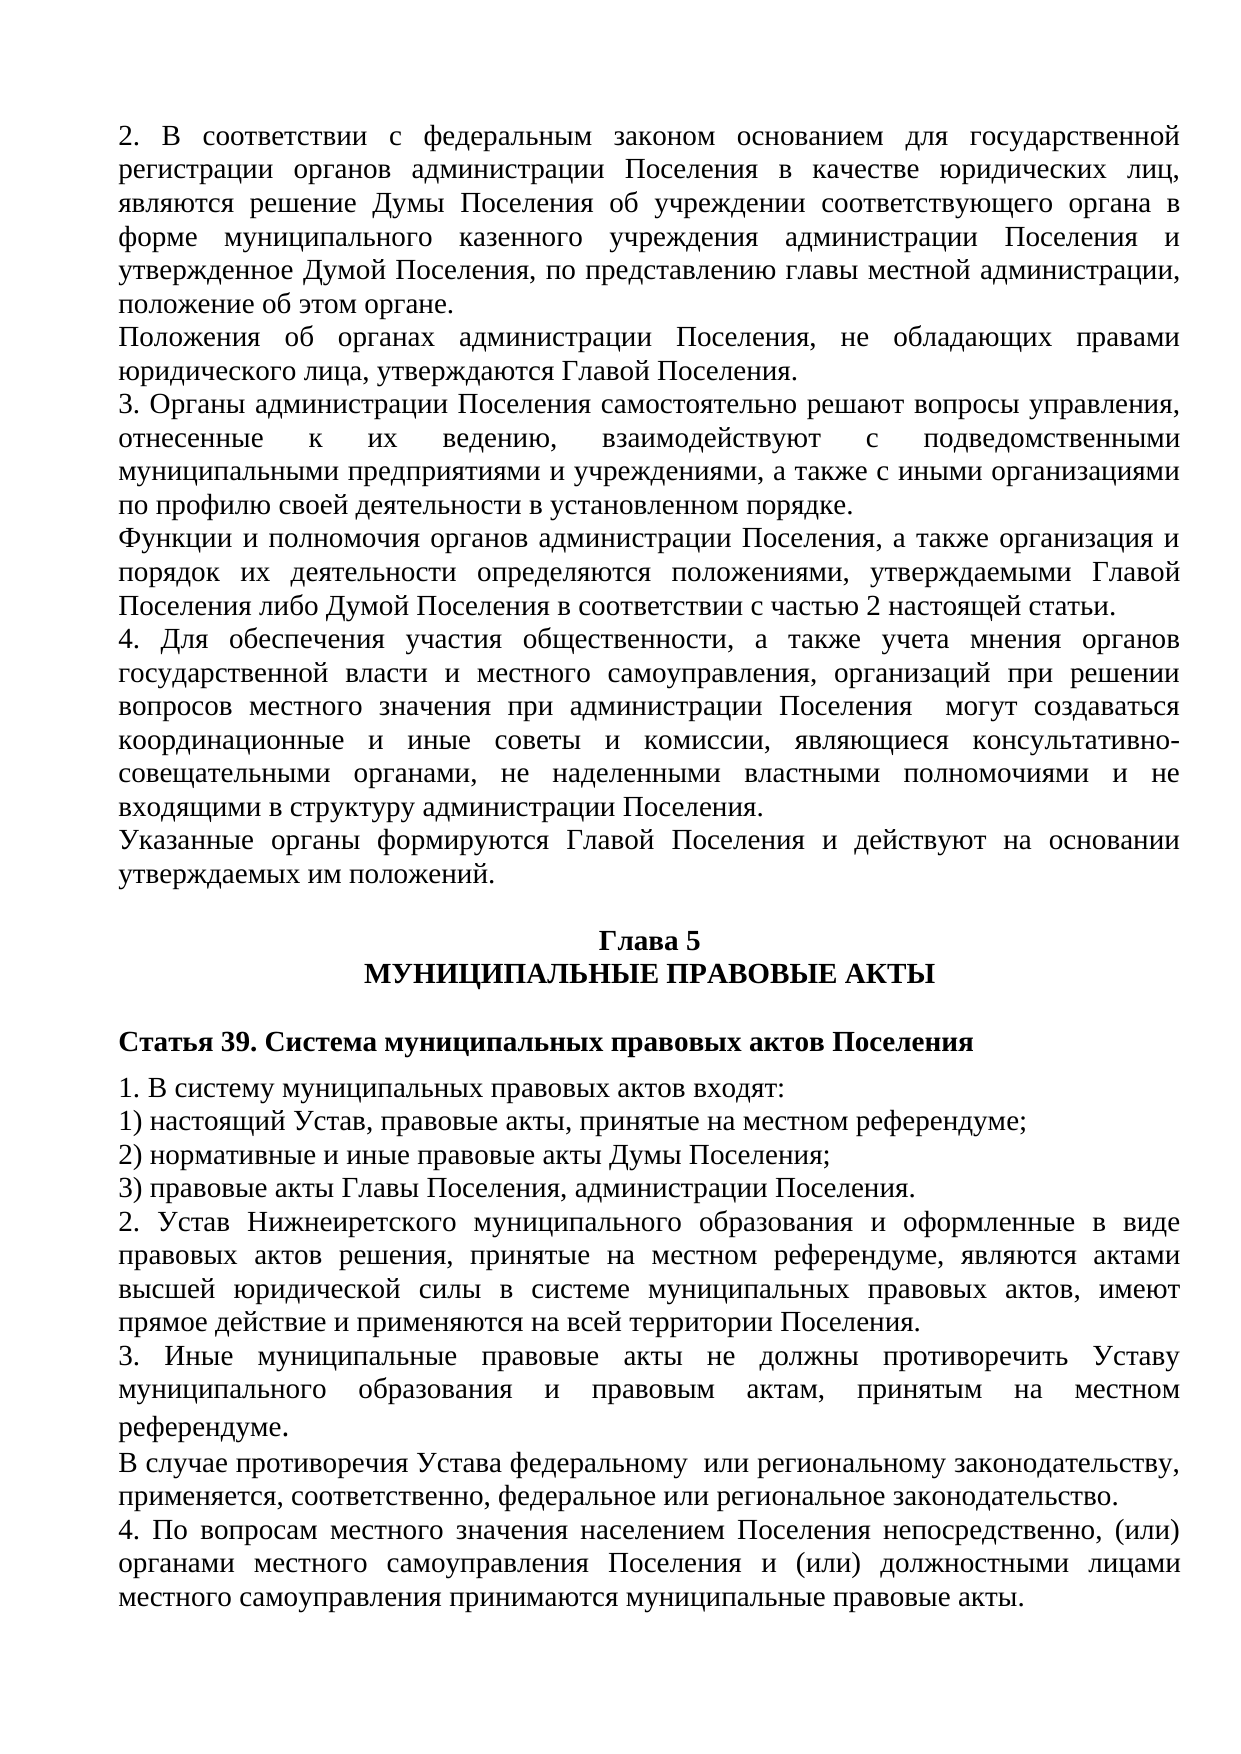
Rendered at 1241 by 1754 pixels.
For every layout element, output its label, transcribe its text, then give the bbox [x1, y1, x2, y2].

text Указанные органы формируются Главой Поселения и действуют на основании утверждаемых им положений. [118, 822, 1181, 889]
text 3) правовые акты Главы Поселения, администрации Поселения. [118, 1170, 1181, 1204]
text 2) нормативные и иные правовые акты Думы Поселения; [118, 1137, 1181, 1170]
text 1) настоящий Устав, правовые акты, принятые на местном референдуме; [118, 1103, 1181, 1137]
text 4. По вопросам местного значения населением Поселения непосредственно, (или) органами местного самоуправления Поселения и (или) должностными лицами местного самоуправления принимаются муниципальные правовые акты. [118, 1512, 1181, 1613]
text 2. В соответствии с федеральным законом основанием для государственной регистрации органов администрации Поселения в качестве юридических лиц, являются решение Думы Поселения об учреждении соответствующего органа в форме муниципального казенного учреждения администрации Поселения и утвержденное Думой Поселения, по представлению главы местной администрации, положение об этом органе. [118, 118, 1181, 319]
text 1. В систему муниципальных правовых актов входят: [118, 1070, 1181, 1103]
text 4. Для обеспечения участия общественности, а также учета мнения органов государственной власти и местного самоуправления, организаций при решении вопросов местного значения при администрации Поселения могут создаваться координационные и иные советы и комиссии, являющиеся консультативно-совещательными органами, не наделенными властными полномочиями и не входящими в структуру администрации Поселения. [118, 621, 1181, 822]
text 2. Устав Нижнеиретского муниципального образования и оформленные в виде правовых актов решения, принятые на местном референдуме, являются актами высшей юридической силы в системе муниципальных правовых актов, имеют прямое действие и применяются на всей территории Поселения. [118, 1204, 1181, 1338]
text Функции и полномочия органов администрации Поселения, а также организация и порядок их деятельности определяются положениями, утверждаемыми Главой Поселения либо Думой Поселения в соответствии с частью 2 настоящей статьи. [118, 521, 1181, 621]
text 3. Иные муниципальные правовые акты не должны противоречить Уставу муниципального образования и правовым актам, принятым на местном референдуме. [118, 1338, 1181, 1445]
text МУНИЦИПАЛЬНЫЕ ПРАВОВЫЕ АКТЫ [118, 957, 1181, 990]
text 3. Органы администрации Поселения самостоятельно решают вопросы управления, отнесенные к их ведению, взаимодействуют с подведомственными муниципальными предприятиями и учреждениями, а также с иными организациями по профилю своей деятельности в установленном порядке. [118, 386, 1181, 521]
text Положения об органах администрации Поселения, не обладающих правами юридического лица, утверждаются Главой Поселения. [118, 319, 1181, 386]
text Статья 39. Система муниципальных правовых актов Поселения [118, 1024, 1181, 1057]
text В случае противоречия Устава федеральному или региональному законодательству, применяется, соответственно, федеральное или региональное законодательство. [118, 1445, 1181, 1512]
text Глава 5 [118, 923, 1181, 957]
